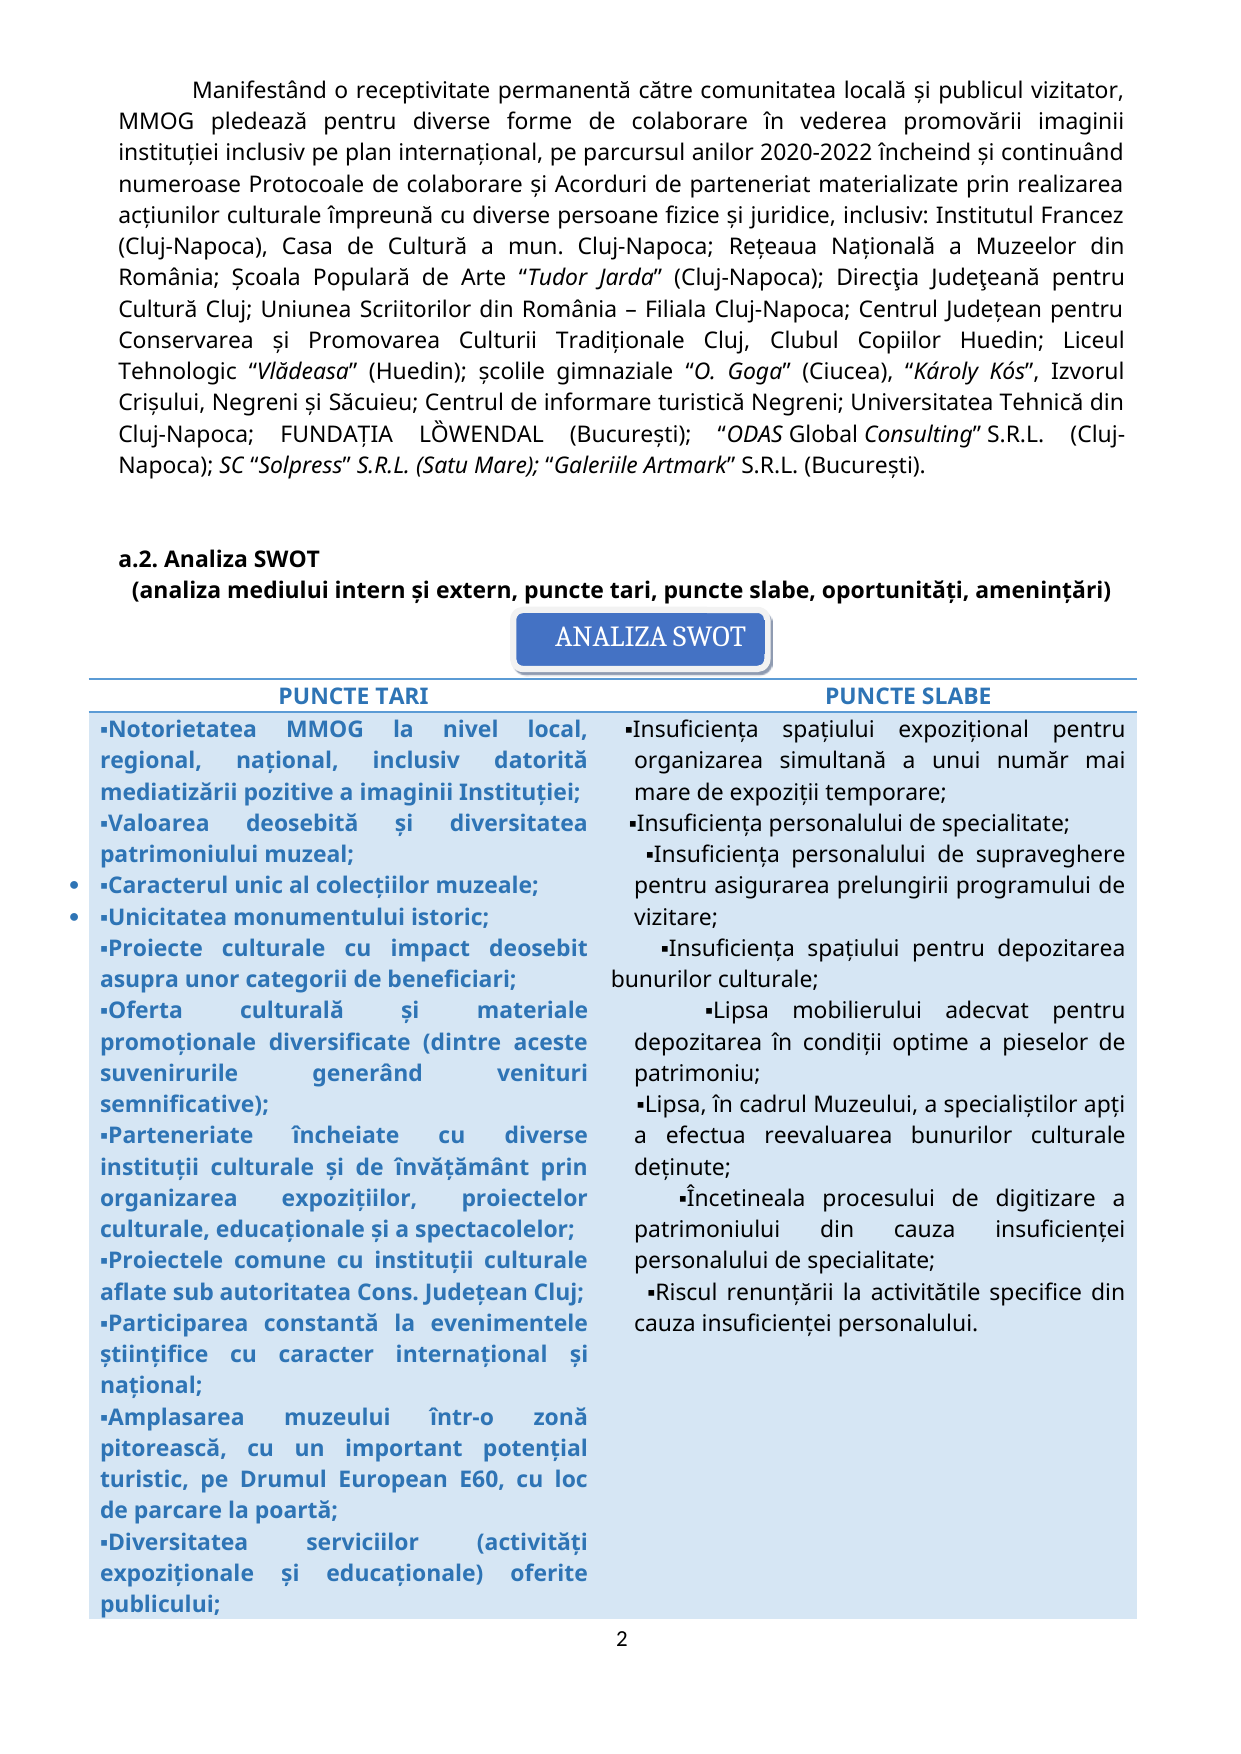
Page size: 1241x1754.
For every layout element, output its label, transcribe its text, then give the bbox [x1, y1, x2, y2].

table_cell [89, 713, 599, 1619]
table_header PUNCTE SLABE [599, 680, 1137, 711]
list (analiza mediului intern și extern, puncte tari, puncte slabe, oportunități, amenințări) [118, 574, 1125, 605]
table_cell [599, 713, 1137, 1619]
table_header PUNCTE TARI [89, 680, 599, 711]
text Manifestând o receptivitate permanentă către comunitatea locală și publicul vizitator, MMOG pledează pentru diverse forme de colaborare în vederea promovării imaginii instituției inclusiv pe plan internațional, pe parcursul anilor 2020-2022 încheind și continuând numeroase Protocoale de colaborare și Acorduri de parteneriat materializate prin realizarea acțiunilor culturale împreună cu diverse persoane fizice și juridice, inclusiv: Institutul Francez (Cluj-Napoca), Casa de Cultură a mun. Cluj-Napoca; Rețeaua Națională a Muzeelor din România; Școala Populară de Arte “Tudor Jarda” (Cluj-Napoca); Direcţia Judeţeană pentru Cultură Cluj; Uniunea Scriitorilor din România – Filiala Cluj-Napoca; Centrul Județean pentru Conservarea și Promovarea Culturii Tradiționale Cluj, Clubul Copiilor Huedin; Liceul Tehnologic “Vlădeasa” (Huedin); școlile gimnaziale “O. Goga” (Ciucea), “Károly Kós”, Izvorul Crișului, Negreni și Săcuieu; Centrul de informare turistică Negreni; Universitatea Tehnică din Cluj-Napoca; FUNDAȚIA LȌWENDAL (București); “ODAS Global Consulting” S.R.L. (Cluj-Napoca); SC “Solpress” S.R.L. (Satu Mare); “Galeriile Artmark” S.R.L. (București). [118, 74, 1125, 480]
text a.2. Analiza SWOT [118, 543, 1125, 574]
